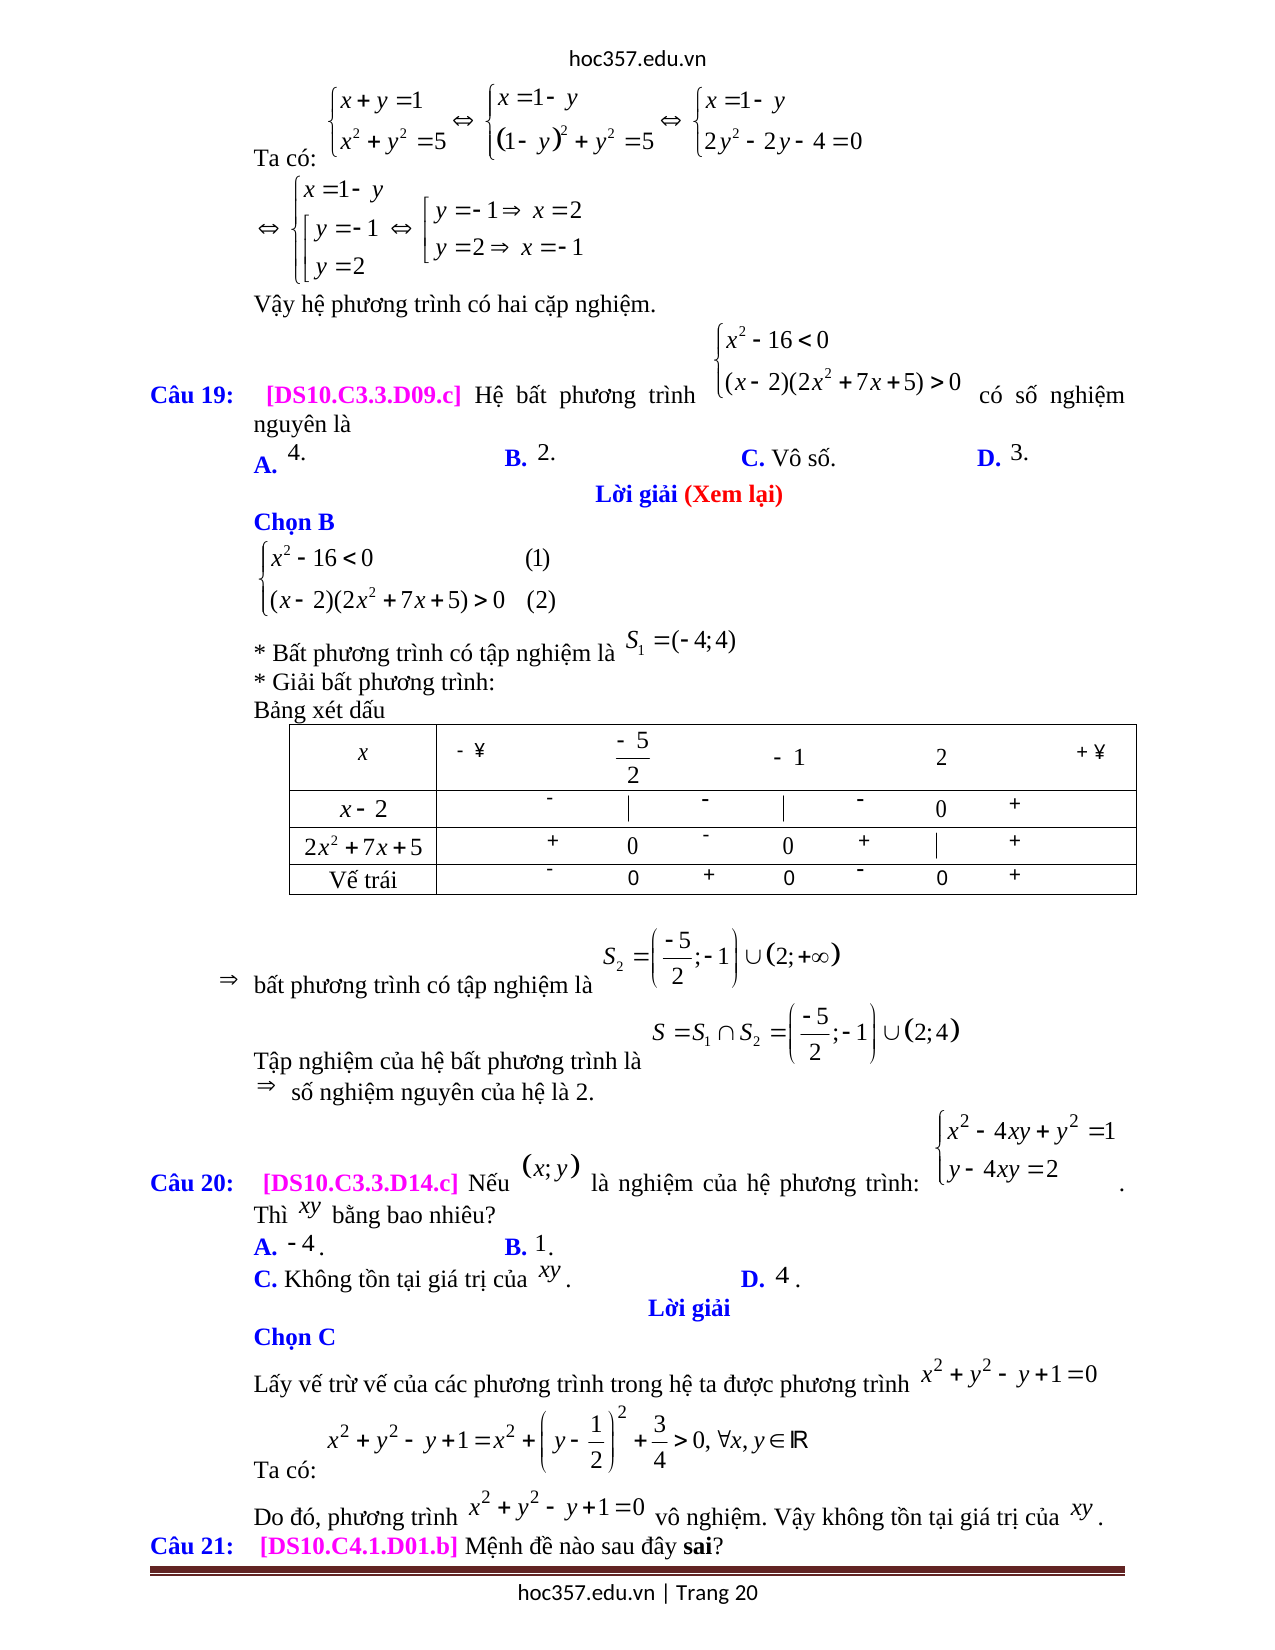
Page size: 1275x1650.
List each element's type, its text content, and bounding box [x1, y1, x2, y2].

table_cell [1055, 828, 1136, 864]
text Chọn C [253, 1322, 1125, 1351]
text Vậy hệ phương trình có hai cặp nghiệm. [253, 289, 1125, 318]
text * Bất phương trình có tập nghiệm là [253, 622, 1125, 667]
text Ta có: [253, 1398, 1125, 1483]
text Chọn B [253, 507, 1125, 536]
text Câu 20: [DS10.C3.3.D14.c] Nếu là nghiệm của hệ phương trình: . Thì bằng bao nhiêu? [150, 1105, 1125, 1229]
table_cell [593, 828, 673, 864]
table_header [1055, 725, 1136, 789]
table_cell [593, 865, 673, 893]
text số nghiệm nguyên của hệ là 2. [253, 1075, 1125, 1105]
table_cell [905, 865, 979, 893]
table_cell [437, 791, 517, 827]
table_cell [518, 828, 593, 864]
table_cell [1055, 865, 1136, 893]
text Lời giải [253, 1293, 1125, 1322]
text Tập nghiệm của hệ bất phương trình là [253, 999, 1125, 1075]
text Do đó, phương trình vô nghiệm. Vậy không tồn tại giá trị của . [253, 1483, 1125, 1531]
table_header [437, 725, 517, 789]
table_cell [1055, 791, 1136, 827]
text A. . B. . [253, 1229, 1125, 1261]
table_cell [674, 828, 750, 864]
table_cell [674, 865, 750, 893]
table_cell [905, 828, 979, 864]
text Lời giải (Xem lại) [253, 479, 1125, 507]
table_header [518, 725, 593, 789]
table_header [905, 725, 979, 789]
text bất phương trình có tập nghiệm là [216, 923, 1125, 999]
text Câu 21: [DS10.C4.1.D01.b] Mệnh đề nào sau đây sai? [150, 1531, 1125, 1560]
table_header [593, 725, 673, 789]
table_cell [750, 791, 828, 827]
table_cell [674, 791, 750, 827]
text Lấy vế trừ vế của các phương trình trong hệ ta được phương trình [253, 1351, 1125, 1398]
table_cell [750, 828, 828, 864]
table_header [979, 725, 1055, 789]
table_header [829, 725, 904, 789]
table_cell [979, 865, 1055, 893]
table_cell [979, 791, 1055, 827]
text A. B. C. Vô số. D. [253, 438, 1125, 479]
table_cell [290, 828, 436, 864]
table_header [750, 725, 828, 789]
text Câu 19: [DS10.C3.3.D09.c] Hệ bất phương trình có số nghiệm nguyên là [150, 318, 1125, 438]
text C. Không tồn tại giá trị của . D. . [253, 1261, 1125, 1293]
table_cell Vế trái [290, 865, 436, 893]
text Ta có: [253, 78, 1125, 172]
table_cell [437, 828, 517, 864]
table_cell [750, 865, 828, 893]
table_cell [290, 791, 436, 827]
table_cell [518, 791, 593, 827]
table_cell [829, 865, 904, 893]
table_cell [829, 828, 904, 864]
table_cell [829, 791, 904, 827]
table_header [290, 725, 436, 789]
table_cell [437, 865, 517, 893]
text Bảng xét dấu [253, 696, 1125, 724]
table_cell [905, 791, 979, 827]
table_cell [593, 791, 673, 827]
text * Giải bất phương trình: [253, 667, 1125, 696]
table_header [674, 725, 750, 789]
table_cell [979, 828, 1055, 864]
table_cell [518, 865, 593, 893]
